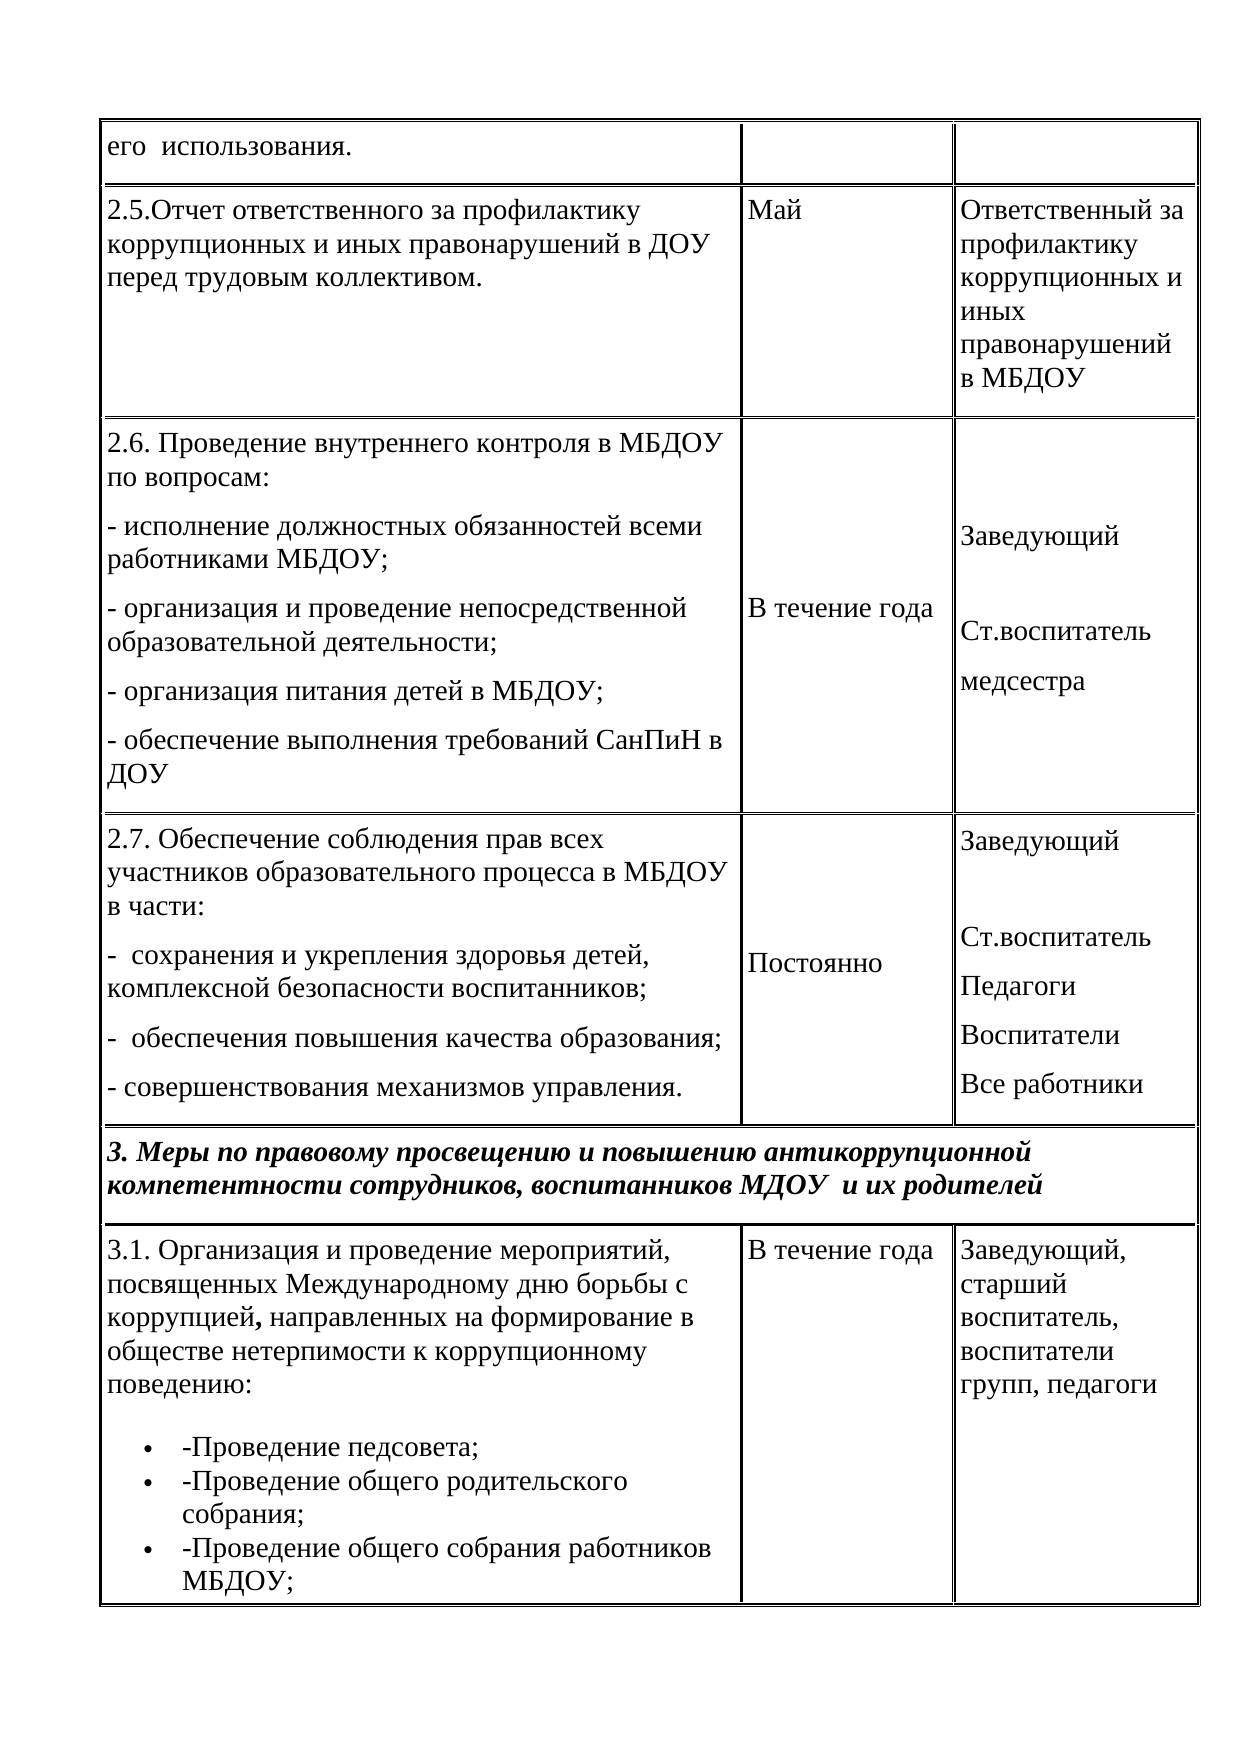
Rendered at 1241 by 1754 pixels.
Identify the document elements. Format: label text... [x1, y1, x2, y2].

table_cell В течение года [741, 1225, 954, 1603]
table_cell Заведующий Ст.воспитатель Педагоги Воспитатели Все работники [956, 811, 1198, 1124]
table_cell 2.7. Обеспечение соблюдения прав всех участников образовательного процесса в МБДОУ в части: - сохранения и укрепления здоровья детей, комплексной безопасности воспитанников; - обеспечения повышения качества образования; - совершенствования механизмов управления. [102, 811, 740, 1124]
table_cell Ежегодно [741, 120, 954, 183]
table_cell Постоянно [743, 815, 952, 1124]
table_cell 2.5.Отчет ответственного за профилактику коррупционных и иных правонарушений в ДОУ перед трудовым коллективом. [102, 183, 740, 416]
table_cell Заведующий Ст.воспитатель медсестра [954, 416, 1199, 811]
table_cell Ответственный за профилактику коррупционных и иных правонарушений в МБДОУ [956, 183, 1198, 416]
table_cell 3. Меры по правовому просвещению и повышению антикоррупционной компетентности сотрудников, воспитанников МДОУ и их родителей [102, 1124, 1198, 1223]
table_cell 2.6. Проведение внутреннего контроля в МБДОУ по вопросам: - исполнение должностных обязанностей всеми работниками МБДОУ; - организация и проведение непосредственной образовательной деятельности; - организация питания детей в МБДОУ; - обеспечение выполнения требований СанПиН в ДОУ [101, 416, 741, 811]
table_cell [954, 1223, 1199, 1603]
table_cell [101, 1223, 741, 1603]
table_cell В течение года [743, 419, 952, 811]
table_cell Май [743, 187, 952, 416]
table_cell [102, 122, 741, 183]
table_cell завхоз [954, 122, 1197, 183]
